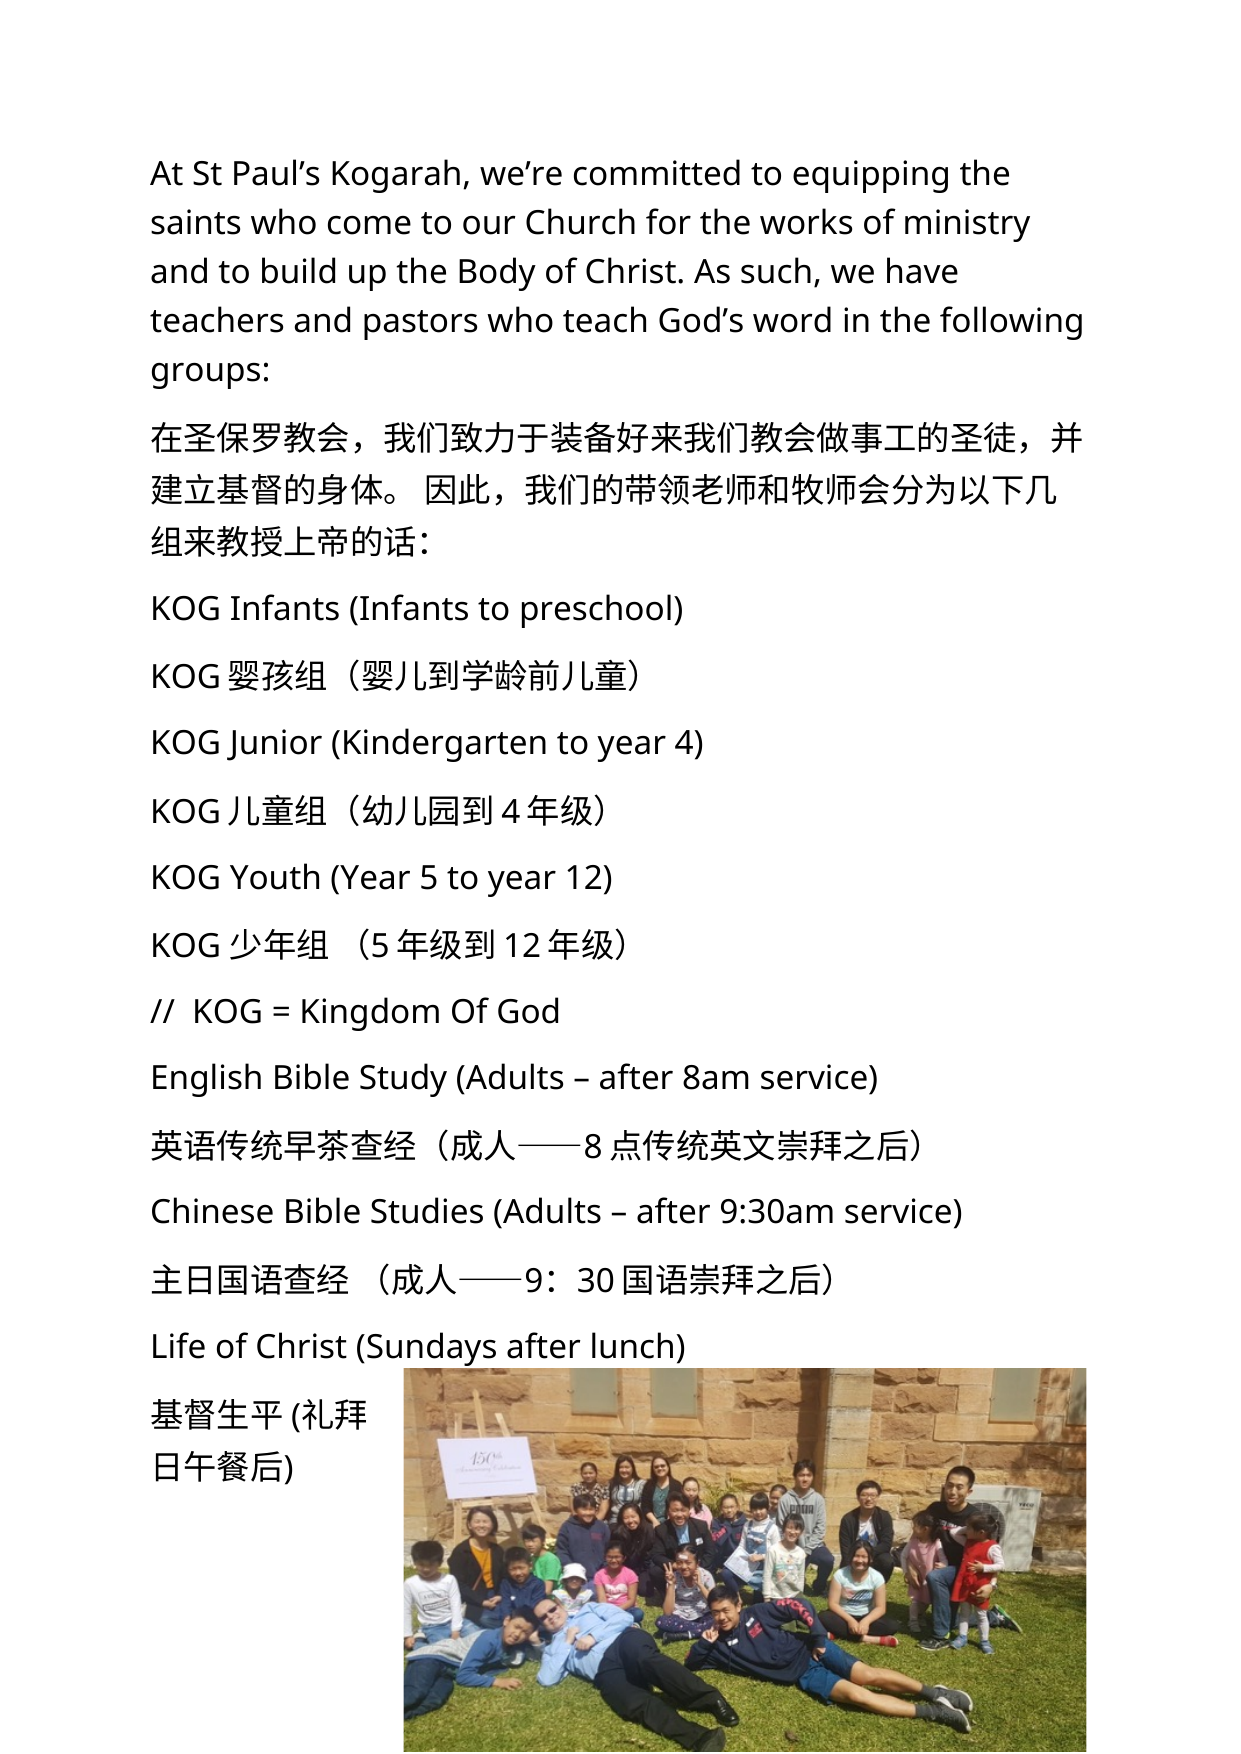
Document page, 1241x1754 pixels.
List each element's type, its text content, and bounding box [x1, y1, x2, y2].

text KOG儿童组（幼儿园到4年级） [150, 784, 1090, 833]
text KOG婴孩组（婴儿到学龄前儿童） [150, 650, 1090, 698]
text Life of Christ (Sundays after lunch) [150, 1323, 1090, 1368]
text // KOG = Kingdom Of God [150, 988, 1090, 1033]
text 在圣保罗教会，我们致力于装备好来我们教会做事工的圣徒，并建立基督的身体。 因此，我们的带领老师和牧师会分为以下几组来教授上帝的话： [150, 411, 1090, 564]
text 基督生平 (礼拜日午餐后) [150, 1388, 403, 1489]
picture [403, 1368, 1086, 1752]
text English Bible Study (Adults – after 8am service) [150, 1054, 1090, 1099]
text KOG Junior (Kindergarten to year 4) [150, 719, 1090, 764]
text 英语传统早茶查经（成人——8点传统英文崇拜之后） [150, 1119, 1090, 1168]
text 主日国语查经 （成人——9：30国语崇拜之后） [150, 1254, 1090, 1302]
text At St Paul’s Kogarah, we’re committed to equipping the saints who come to our Church for the works of ministry and to build up the Body of Christ. As such, we have teachers and pastors who teach God’s word in the following groups: [150, 150, 1090, 391]
text Chinese Bible Studies (Adults – after 9:30am service) [150, 1188, 1090, 1234]
text KOG Infants (Infants to preschool) [150, 584, 1090, 630]
text KOG 少年组 （5年级到12年级） [150, 919, 1090, 968]
text KOG Youth (Year 5 to year 12) [150, 853, 1090, 899]
